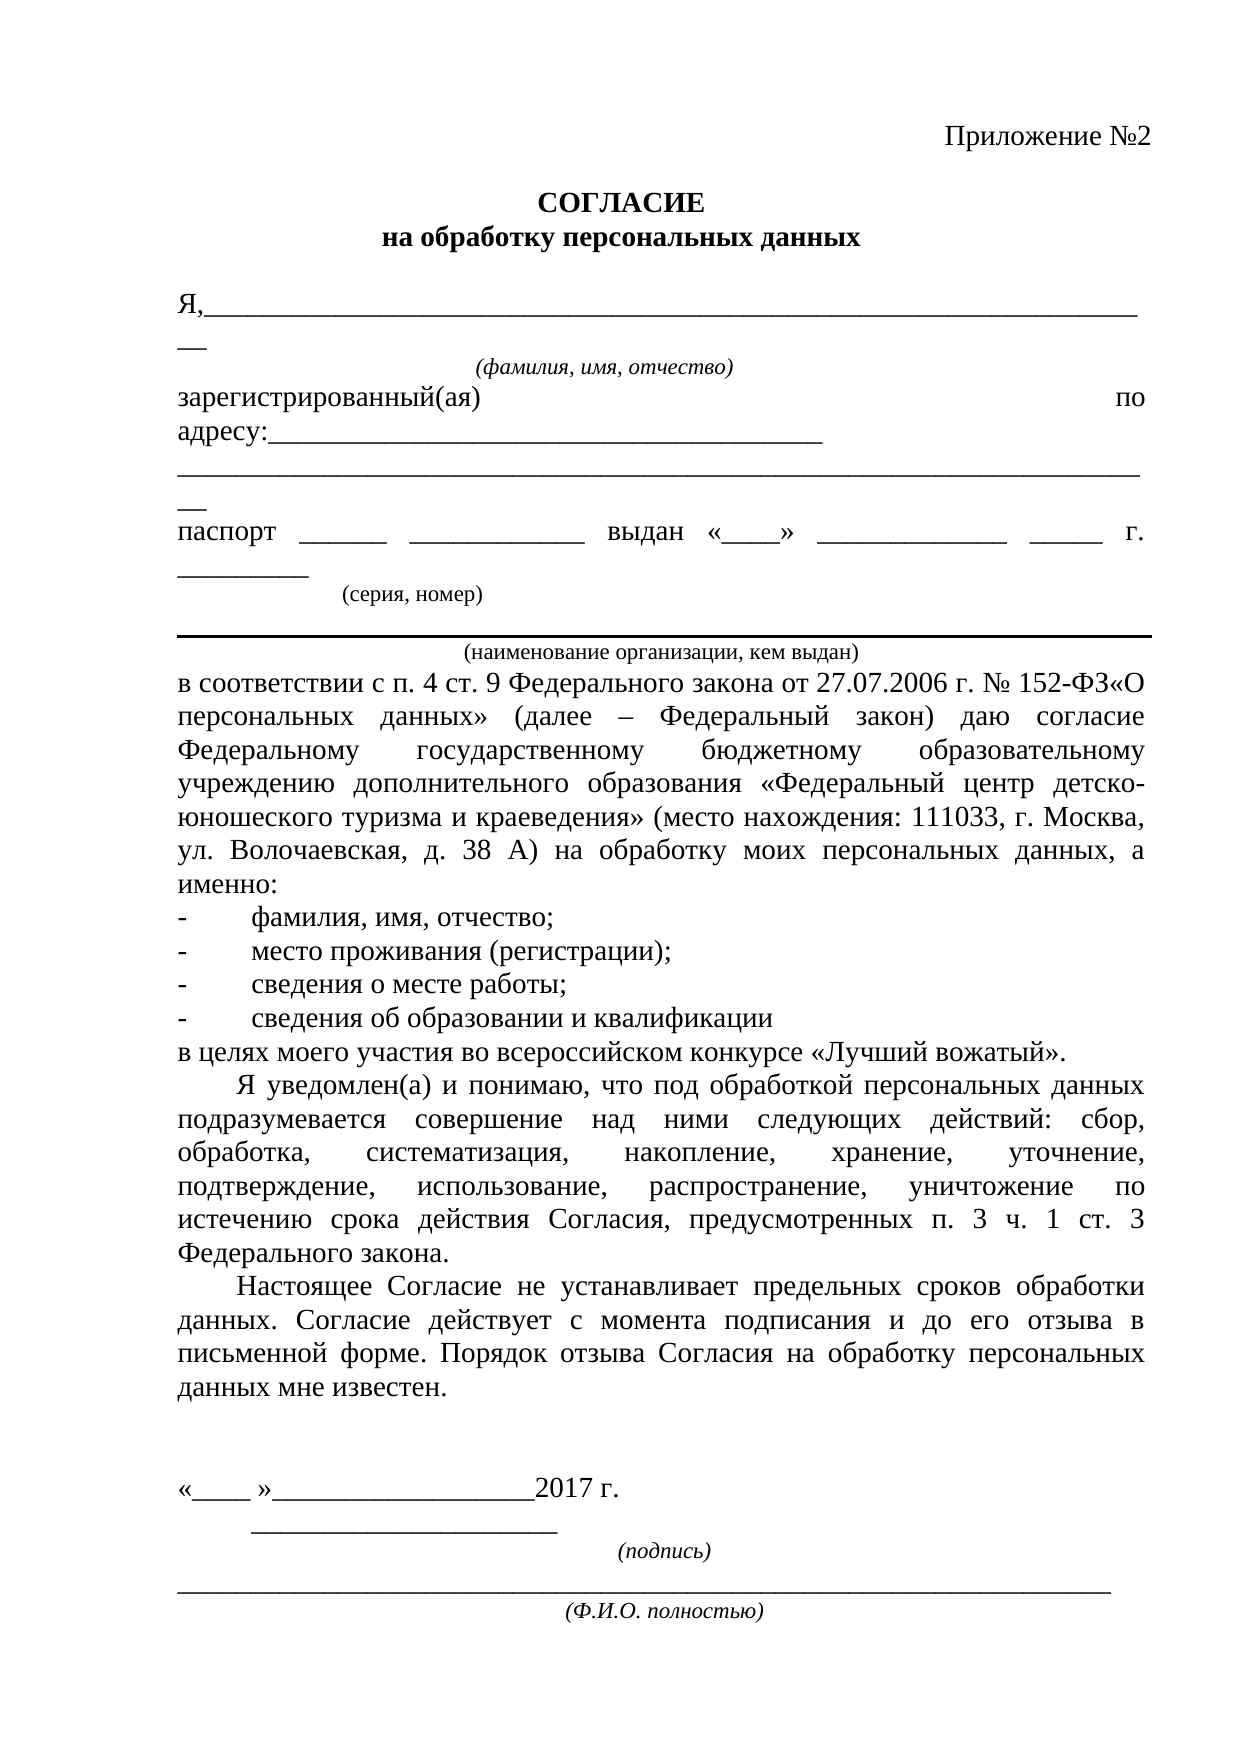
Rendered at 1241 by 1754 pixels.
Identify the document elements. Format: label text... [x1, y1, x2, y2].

text (Ф.И.О. полностью) [177, 1597, 1152, 1623]
text (фамилия, имя, отчество) [177, 353, 1032, 379]
text в соответствии с п. 4 ст. 9 Федерального закона от 27.07.2006 г. № 152-ФЗ«О персональных данных» (далее – Федеральный закон) даю согласие Федеральному государственному бюджетному образовательному учреждению дополнительного образования «Федеральный центр детско-юношеского туризма и краеведения» (место нахождения: 111033, г. Москва, ул. Волочаевская, д. 38 А) на обработку моих персональных данных, а именно: [177, 665, 1146, 899]
text ____________________________________________________________________ [177, 446, 1152, 513]
list сведения об образовании и квалификации [177, 1000, 1146, 1034]
text «____ »__________________2017 г. _____________________ [177, 1470, 1146, 1537]
text (подпись) [177, 1537, 1146, 1563]
text в целях моего участия во всероссийском конкурсе «Лучший вожатый». [177, 1034, 1119, 1067]
text (серия, номер) [177, 581, 1152, 607]
text СОГЛАСИЕ [177, 185, 1065, 219]
text ________________________________________________________________ [177, 1563, 1146, 1597]
text Я,__________________________________________________________________ [177, 286, 1146, 353]
text Приложение №2 [177, 118, 1152, 152]
text паспорт ______ ____________ выдан «____» _____________ _____ г. _________ [177, 513, 1146, 581]
list сведения о месте работы; [177, 967, 1146, 1000]
list фамилия, имя, отчество; [177, 899, 1146, 933]
text зарегистрированный(ая) по адресу:______________________________________ [177, 379, 1146, 446]
text Я уведомлен(а) и понимаю, что под обработкой персональных данных подразумевается совершение над ними следующих действий: сбор, обработка, систематизация, накопление, хранение, уточнение, подтверждение, использование, распространение, уничтожение по истечению срока действия Согласия, предусмотренных п. 3 ч. 1 ст. 3 Федерального закона. [177, 1067, 1146, 1268]
list место проживания (регистрации); [177, 933, 1146, 967]
text (наименование организации, кем выдан) [177, 638, 1146, 665]
text Настоящее Согласие не устанавливает предельных сроков обработки данных. Согласие действует с момента подписания и до его отзыва в письменной форме. Порядок отзыва Согласия на обработку персональных данных мне известен. [177, 1268, 1146, 1403]
text на обработку персональных данных [177, 219, 1065, 252]
